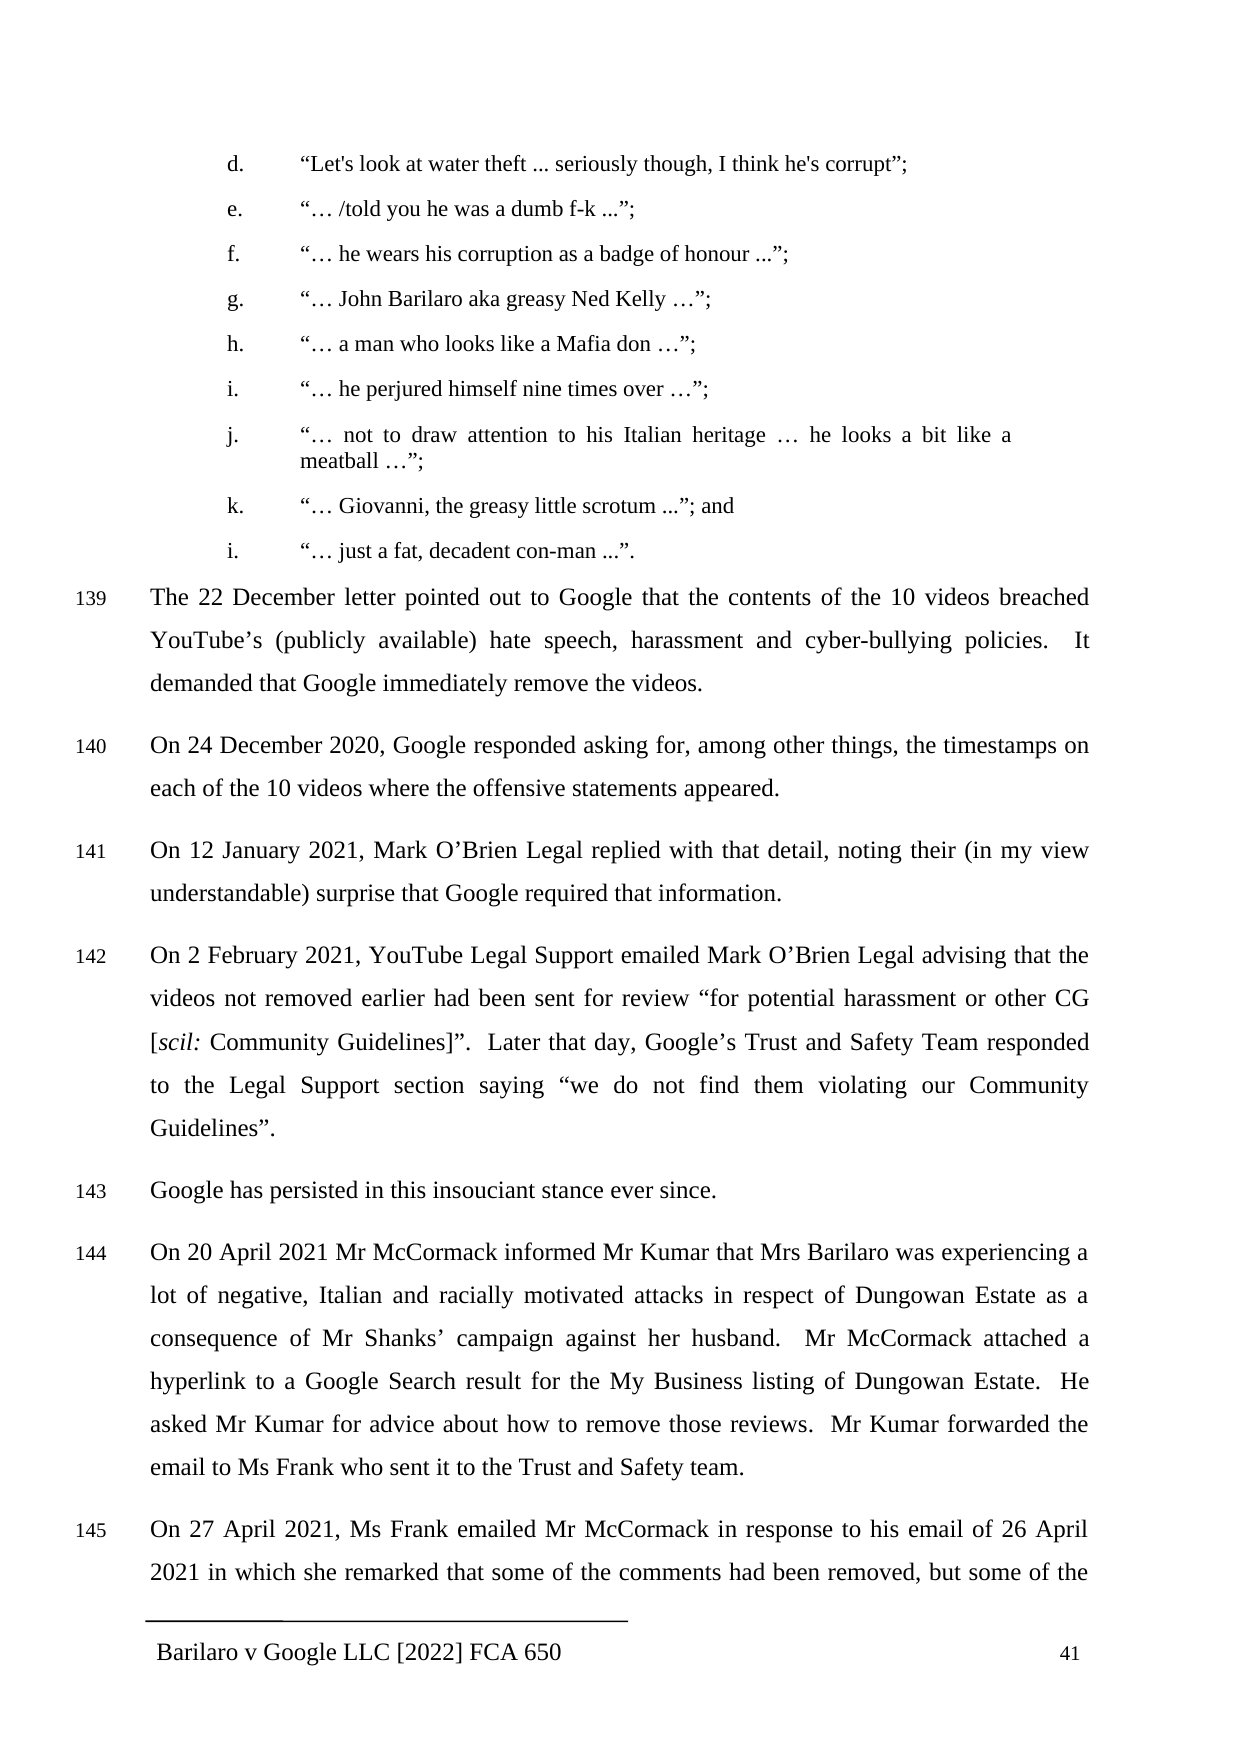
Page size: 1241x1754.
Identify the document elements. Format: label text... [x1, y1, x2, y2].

text d. “Let's look at water theft ... seriously though, I think he's corrupt”; [227, 150, 1013, 176]
text j. “… not to draw attention to his Italian heritage … he looks a bit like a meatball …”; [227, 421, 1013, 473]
text i. “… just a fat, decadent con-man ...”. [227, 537, 1013, 563]
text On 2 February 2021, YouTube Legal Support emailed Mark O’Brien Legal advising that the videos not removed earlier had been sent for review “for potential harassment or other CG [scil: Community Guidelines]”. Later that day, Google’s Trust and Safety Team responded to the Legal Support section saying “we do not find them violating our Community Guidelines”. [75, 940, 1090, 1142]
text Google has persisted in this insouciant stance ever since. [75, 1175, 1090, 1203]
text g. “… John Barilaro aka greasy Ned Kelly …”; [227, 285, 1013, 312]
text The 22 December letter pointed out to Google that the contents of the 10 videos breached YouTube’s (publicly available) hate speech, harassment and cyber-bullying policies. It demanded that Google immediately remove the videos. [75, 582, 1090, 697]
text f. “… he wears his corruption as a badge of honour ...”; [227, 240, 1013, 267]
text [75, 1514, 1090, 1586]
text On 20 April 2021 Mr McCormack informed Mr Kumar that Mrs Barilaro was experiencing a lot of negative, Italian and racially motivated attacks in respect of Dungowan Estate as a consequence of Mr Shanks’ campaign against her husband. Mr McCormack attached a hyperlink to a Google Search result for the My Business listing of Dungowan Estate. He asked Mr Kumar for advice about how to remove those reviews. Mr Kumar forwarded the email to Ms Frank who sent it to the Trust and Safety team. [75, 1237, 1090, 1481]
text k. “… Giovanni, the greasy little scrotum ...”; and [227, 492, 1013, 518]
text h. “… a man who looks like a Mafia don …”; [227, 330, 1013, 357]
text On 12 January 2021, Mark O’Brien Legal replied with that detail, noting their (in my view understandable) surprise that Google required that information. [75, 835, 1090, 907]
text e. “… /told you he was a dumb f-k ...”; [227, 195, 1013, 221]
text On 24 December 2020, Google responded asking for, among other things, the timestamps on each of the 10 videos where the offensive statements appeared. [75, 730, 1090, 802]
text i. “… he perjured himself nine times over …”; [227, 376, 1013, 402]
